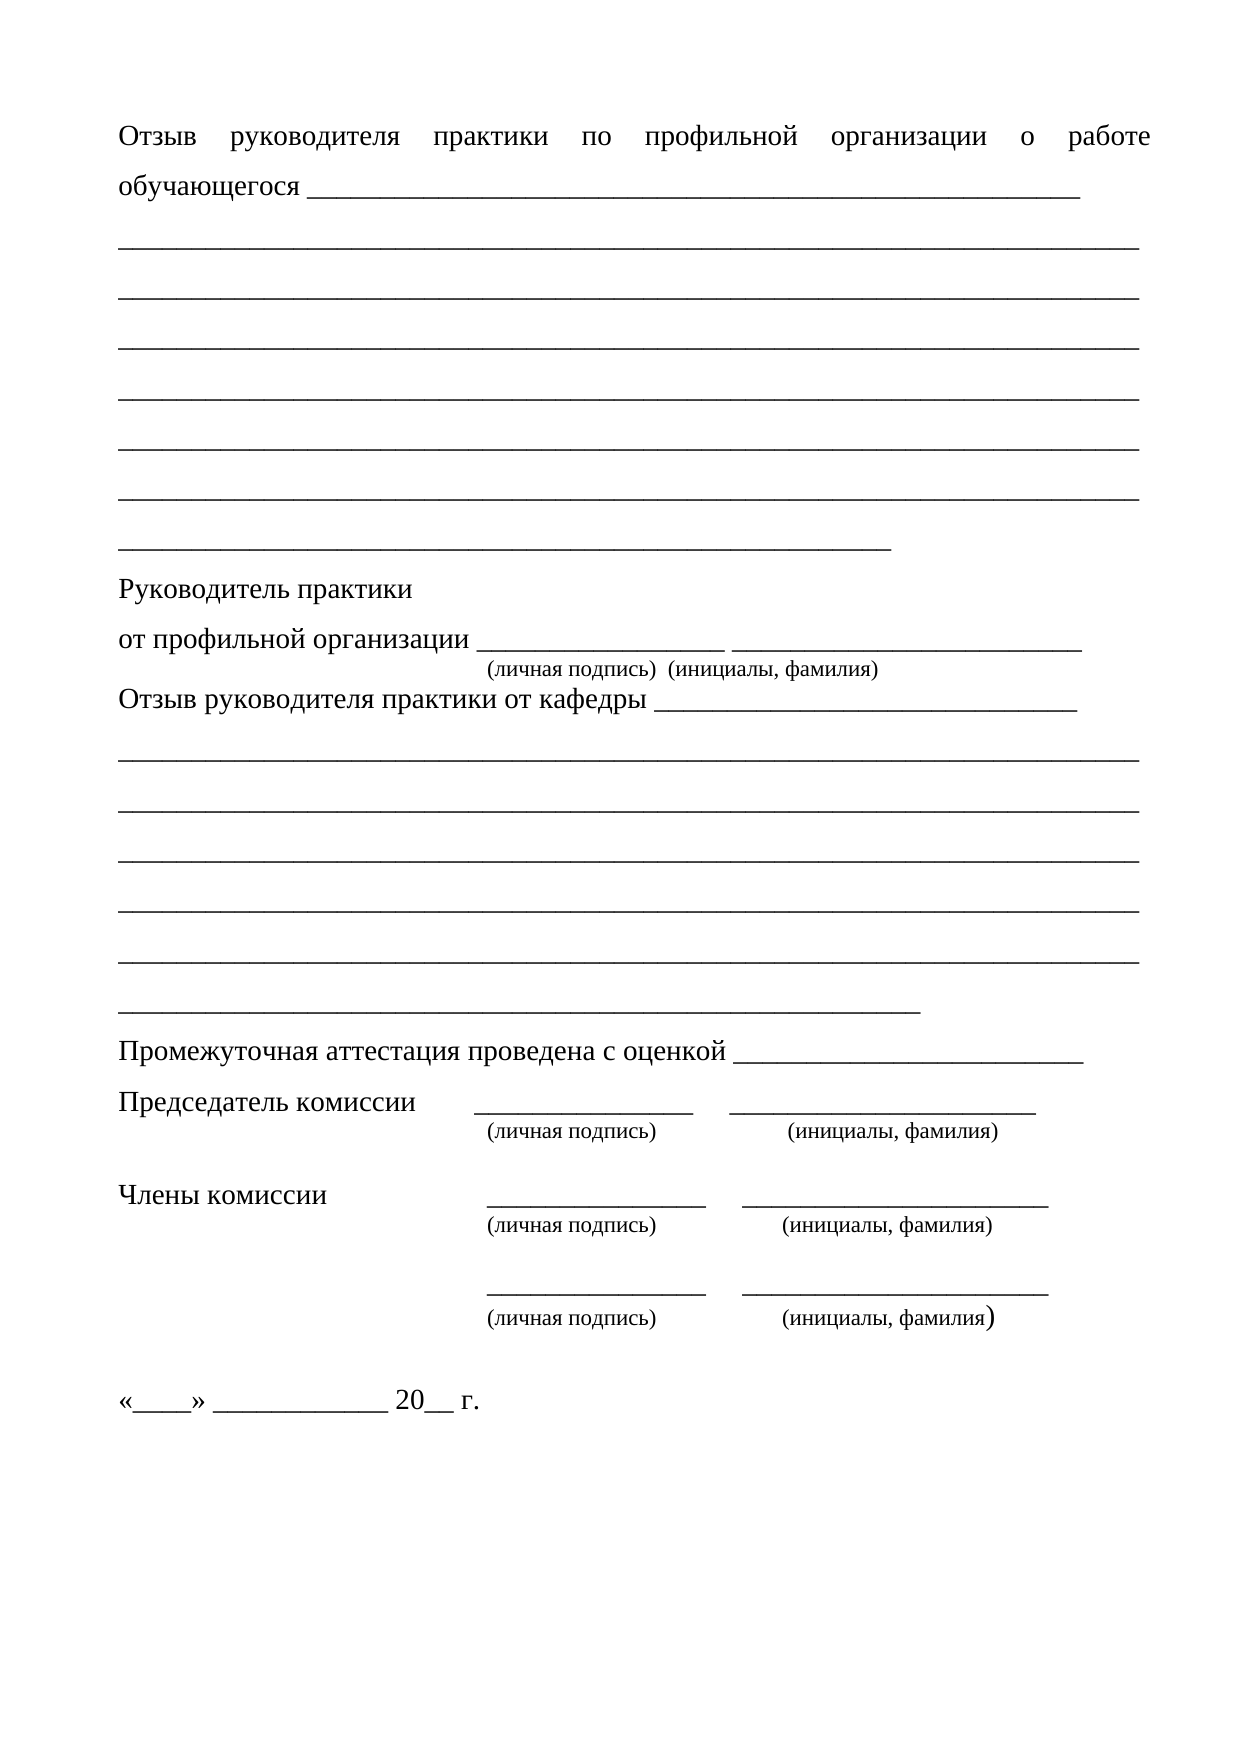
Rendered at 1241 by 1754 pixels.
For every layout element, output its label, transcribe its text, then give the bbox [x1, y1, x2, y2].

text Члены комиссии _______________ _____________________ [118, 1177, 1152, 1211]
text Председатель комиссии _______________ _____________________ [118, 1084, 1152, 1117]
text (личная подпись) (инициалы, фамилия) [413, 1211, 1152, 1237]
text Промежуточная аттестация проведена с оценкой ________________________ [118, 1033, 1152, 1067]
text _________________________________________________________________________________________________________________________________________________________________________________________________________________________________________________________________________________________________________________________________________________________________________________________________________________________________________________________________________________________ [118, 219, 1152, 554]
text от профильной организации _________________ ________________________ [118, 621, 1152, 655]
text (личная подпись) (инициалы, фамилия) [413, 1117, 1152, 1143]
text «____» ____________ 20__ г. [118, 1382, 1152, 1416]
text _______________ _____________________ [413, 1265, 1152, 1298]
text (личная подпись) (инициалы, фамилия) [413, 655, 1152, 681]
text Руководитель практики [118, 571, 1152, 604]
text _____________________________________________________________________________________________________________________________________________________________________________________________________________________________________________________________________________________________________________________________________________________________________________________________________________________ [118, 731, 1152, 1017]
text (личная подпись) (инициалы, фамилия) [413, 1298, 1152, 1332]
text Отзыв руководителя практики от кафедры _____________________________ [118, 681, 1152, 715]
text Отзыв руководителя практики по профильной организации о работе обучающегося _____________________________________________________ [118, 118, 1152, 202]
